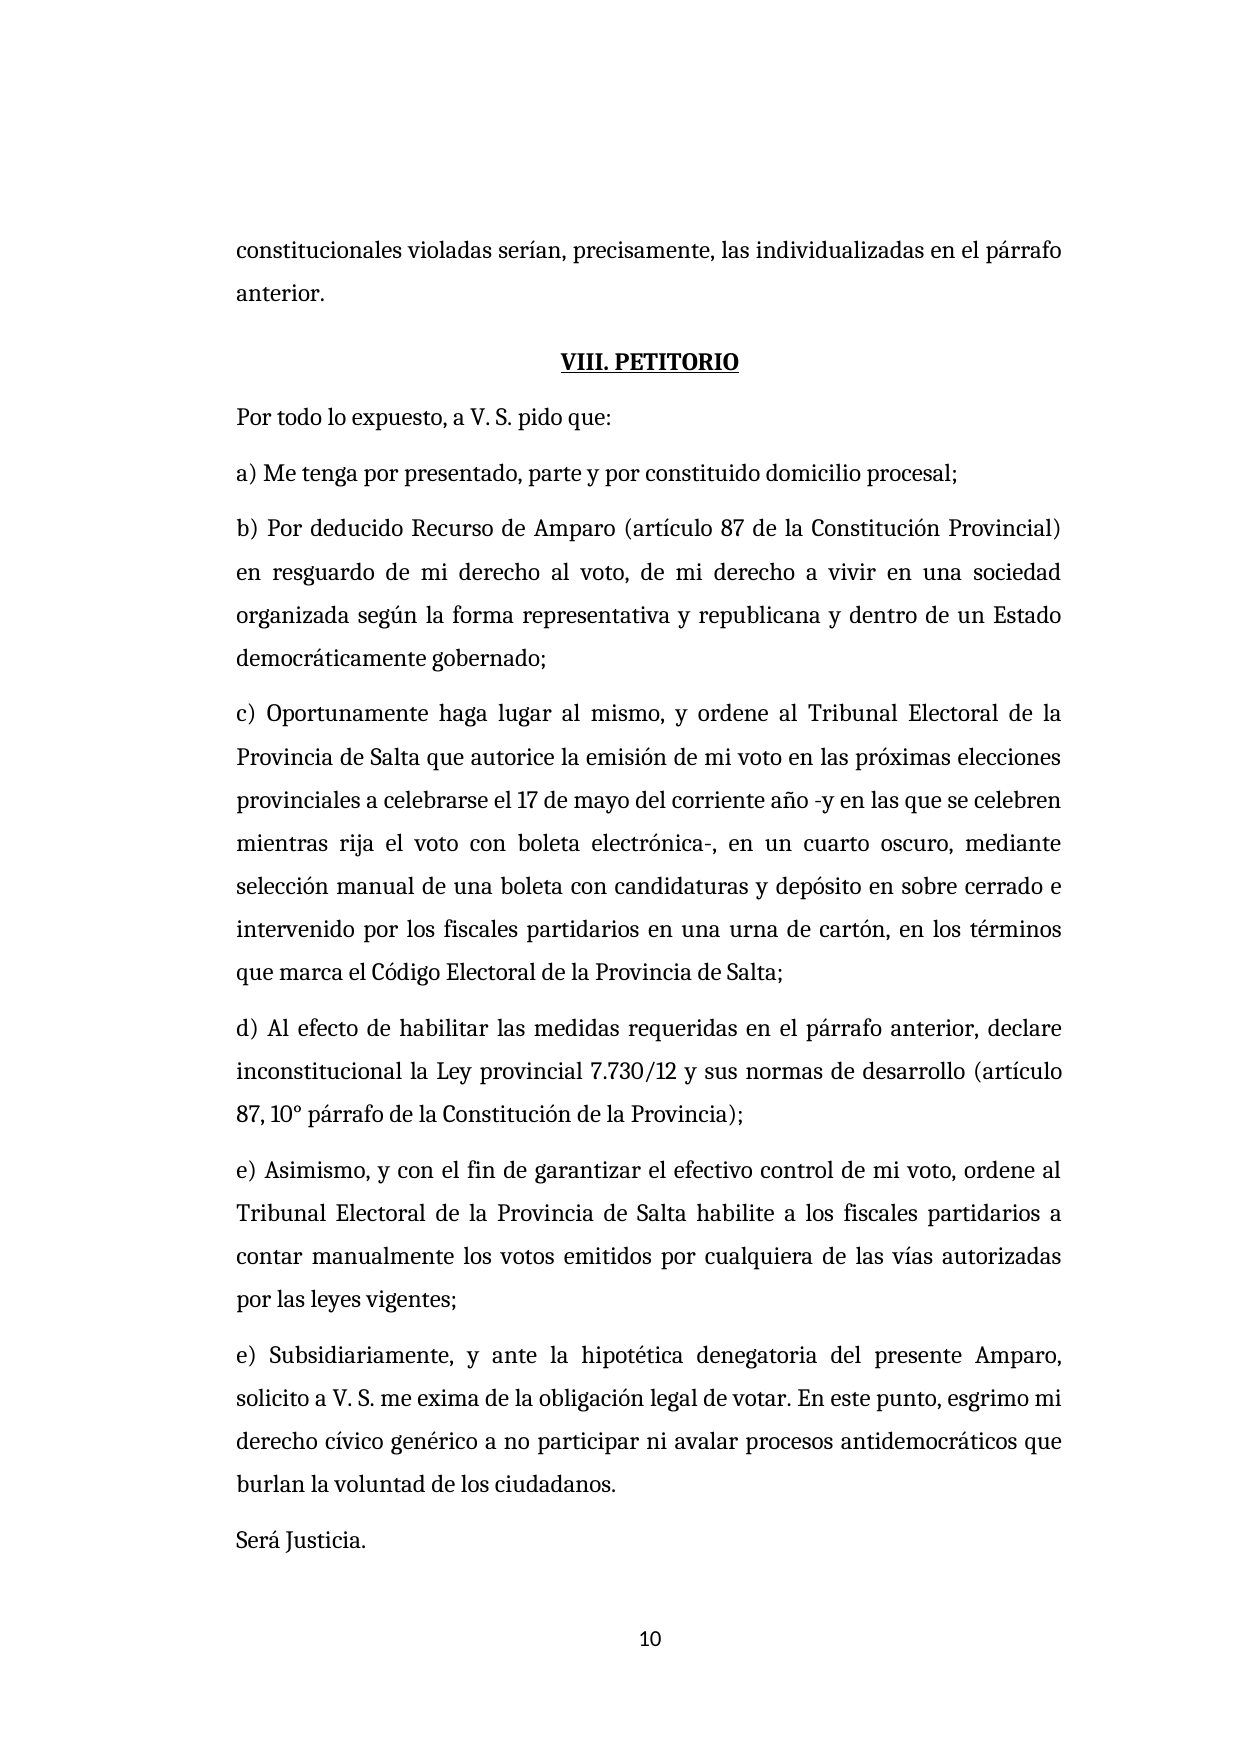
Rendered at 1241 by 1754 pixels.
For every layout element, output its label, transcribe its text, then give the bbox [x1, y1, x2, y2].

text Será Justicia. [236, 1526, 1063, 1554]
text VIII. PETITORIO [236, 347, 1063, 376]
text e) Asimismo, y con el fin de garantizar el efectivo control de mi voto, ordene al Tribunal Electoral de la Provincia de Salta habilite a los fiscales partidarios a contar manualmente los votos emitidos por cualquiera de las vías autorizadas por las leyes vigentes; [236, 1156, 1063, 1314]
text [236, 236, 1063, 308]
text e) Subsidiariamente, y ante la hipotética denegatoria del presente Amparo, solicito a V. S. me exima de la obligación legal de votar. En este punto, esgrimo mi derecho cívico genérico a no participar ni avalar procesos antidemocráticos que burlan la voluntad de los ciudadanos. [236, 1341, 1063, 1499]
text Por todo lo expuesto, a V. S. pido que: [236, 403, 1063, 432]
text c) Oportunamente haga lugar al mismo, y ordene al Tribunal Electoral de la Provincia de Salta que autorice la emisión de mi voto en las próximas elecciones provinciales a celebrarse el 17 de mayo del corriente año -y en las que se celebren mientras rija el voto con boleta electrónica-, en un cuarto oscuro, mediante selección manual de una boleta con candidaturas y depósito en sobre cerrado e intervenido por los fiscales partidarios en una urna de cartón, en los términos que marca el Código Electoral de la Provincia de Salta; [236, 699, 1063, 987]
text a) Me tenga por presentado, parte y por constituido domicilio procesal; [236, 459, 1063, 487]
text d) Al efecto de habilitar las medidas requeridas en el párrafo anterior, declare inconstitucional la Ley provincial 7.730/12 y sus normas de desarrollo (artículo 87, 10° párrafo de la Constitución de la Provincia); [236, 1014, 1063, 1129]
text b) Por deducido Recurso de Amparo (artículo 87 de la Constitución Provincial) en resguardo de mi derecho al voto, de mi derecho a vivir en una sociedad organizada según la forma representativa y republicana y dentro de un Estado democráticamente gobernado; [236, 514, 1063, 672]
